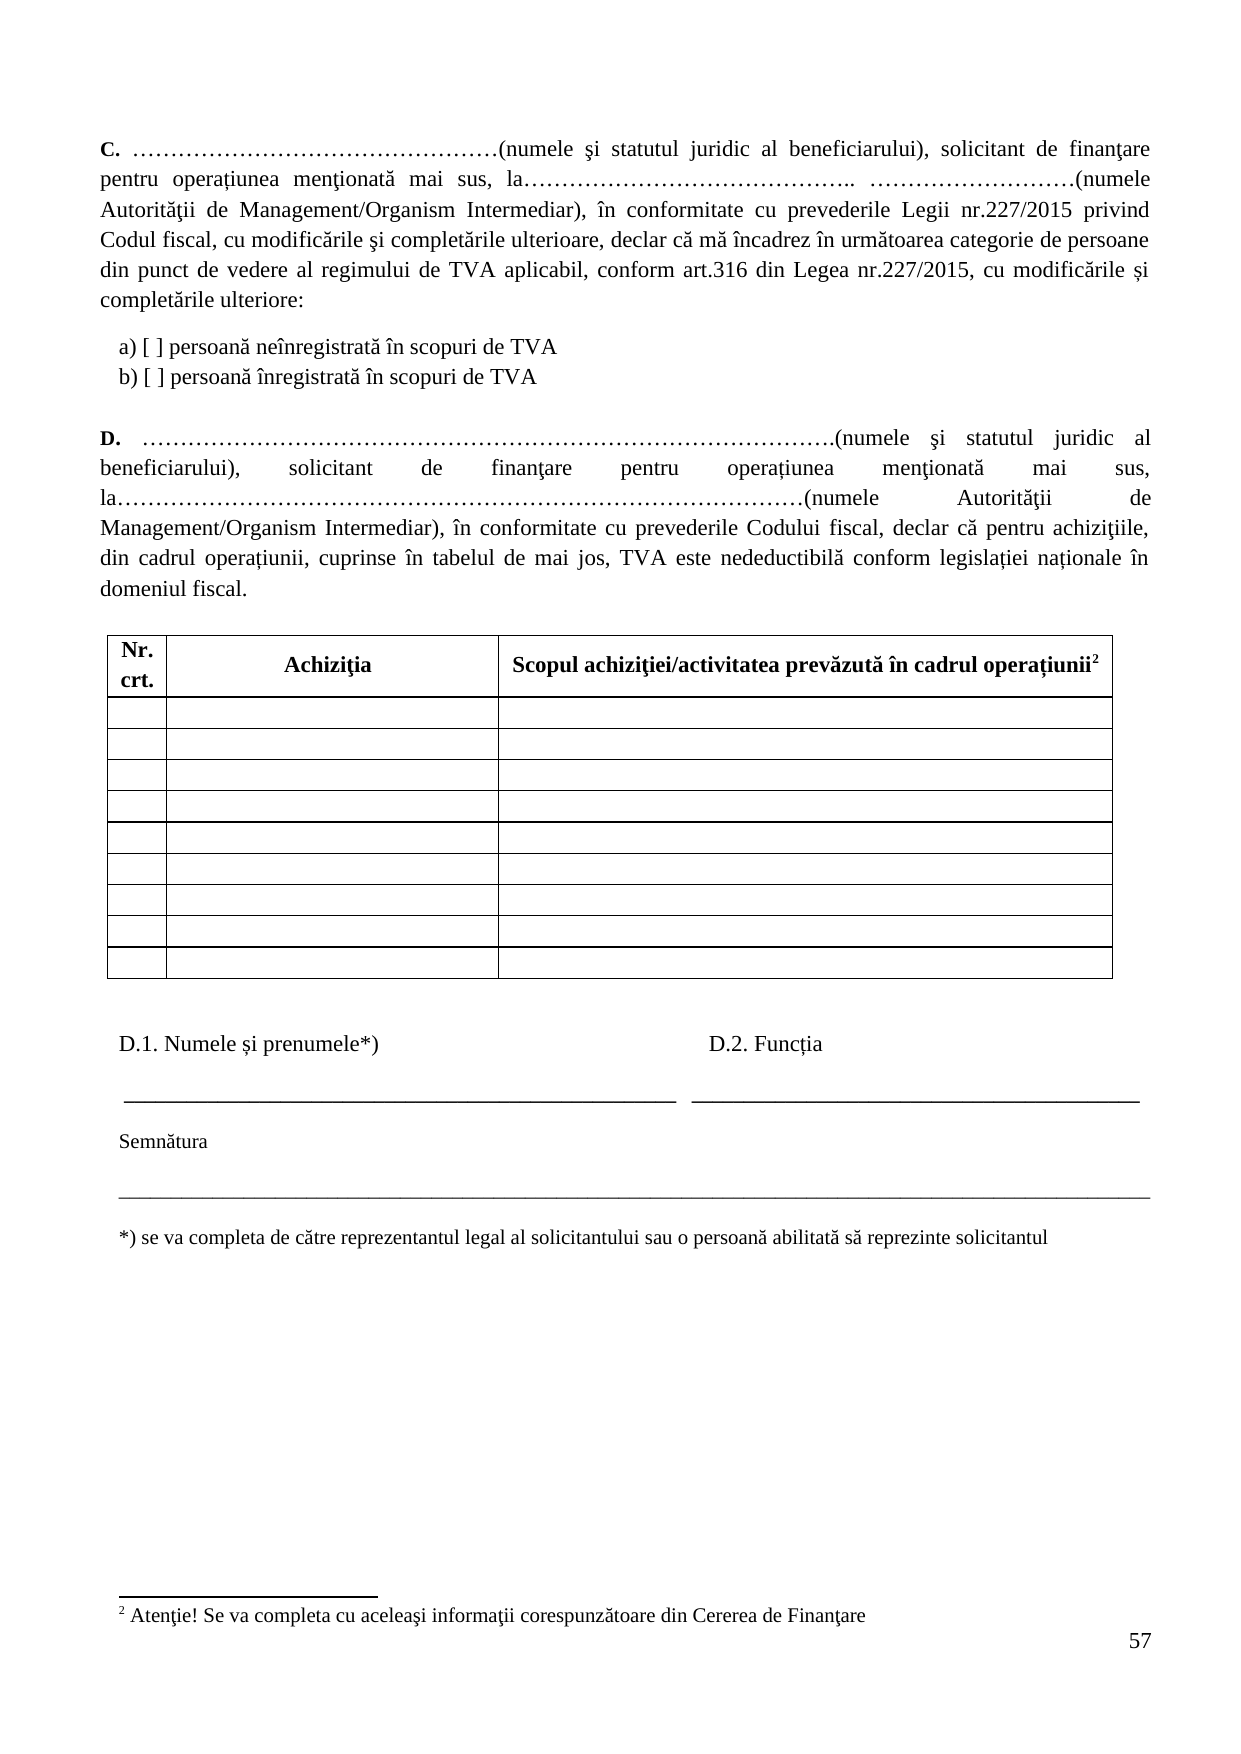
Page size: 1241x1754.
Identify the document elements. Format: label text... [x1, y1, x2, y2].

text D.1. Numele și prenumele*) D.2. Funcția [119, 1030, 1152, 1056]
table_cell [499, 760, 1112, 790]
text C. …………………………………………(numele şi statutul juridic al beneficiarului), solicitant de finanţare pentru operațiunea menţionată mai sus, la…………………………………….. ………………………(numele Autorităţii de Management/Organism Intermediar), în conformitate cu prevederile Legii nr.227/2015 privind Codul fiscal, cu modificările şi completările ulterioare, declar că mă încadrez în următoarea categorie de persoane din punct de vedere al regimului de TVA aplicabil, conform art.316 din Legea nr.227/2015, cu modificările și completările ulteriore: [100, 135, 1152, 313]
table_header Scopul achiziţiei/activitatea prevăzută în cadrul operațiunii [499, 636, 1112, 696]
text _____________________________________________________ ___________________________________________ [119, 1081, 1152, 1105]
table_header Nr. crt. [108, 636, 166, 696]
table_cell [108, 791, 166, 821]
table_cell [499, 823, 1112, 853]
table_cell [167, 791, 498, 821]
table_cell [499, 729, 1112, 759]
table_cell [499, 948, 1112, 978]
text a) [ ] persoană neînregistrată în scopuri de TVA [119, 333, 1227, 359]
table_cell [499, 916, 1112, 946]
table_cell [499, 854, 1112, 884]
table_cell [499, 885, 1112, 915]
table_cell [108, 854, 166, 884]
table_cell [108, 760, 166, 790]
table_header Achiziţia [167, 636, 498, 696]
table_cell [167, 885, 498, 915]
table_cell [108, 948, 166, 978]
table_cell [167, 729, 498, 759]
text ___________________________________________________________________________________________________ [119, 1177, 1152, 1201]
table_cell [108, 698, 166, 728]
table_cell [108, 885, 166, 915]
text D. ……………………………………………………………………………….(numele şi statutul juridic al beneficiarului), solicitant de finanţare pentru operațiunea menţionată mai sus, la………………………………………………………………………………(numele Autorităţii de Management/Organism Intermediar), în conformitate cu prevederile Codului fiscal, declar că pentru achiziţiile, din cadrul operațiunii, cuprinse în tabelul de mai jos, TVA este nedeductibilă conform legislației naționale în domeniul fiscal. [100, 423, 1152, 601]
text Semnătura [119, 1129, 1152, 1153]
table_cell [499, 698, 1112, 728]
table_cell [167, 823, 498, 853]
text *) se va completa de către reprezentantul legal al solicitantului sau o persoană abilitată să reprezinte solicitantul [119, 1225, 1152, 1249]
table_cell [167, 948, 498, 978]
table_cell [167, 854, 498, 884]
table_cell [499, 791, 1112, 821]
table_cell [167, 698, 498, 728]
table_cell [167, 916, 498, 946]
text b) [ ] persoană înregistrată în scopuri de TVA [119, 363, 1227, 389]
table_cell [108, 823, 166, 853]
table_cell [108, 916, 166, 946]
table_cell [108, 729, 166, 759]
table_cell [167, 760, 498, 790]
